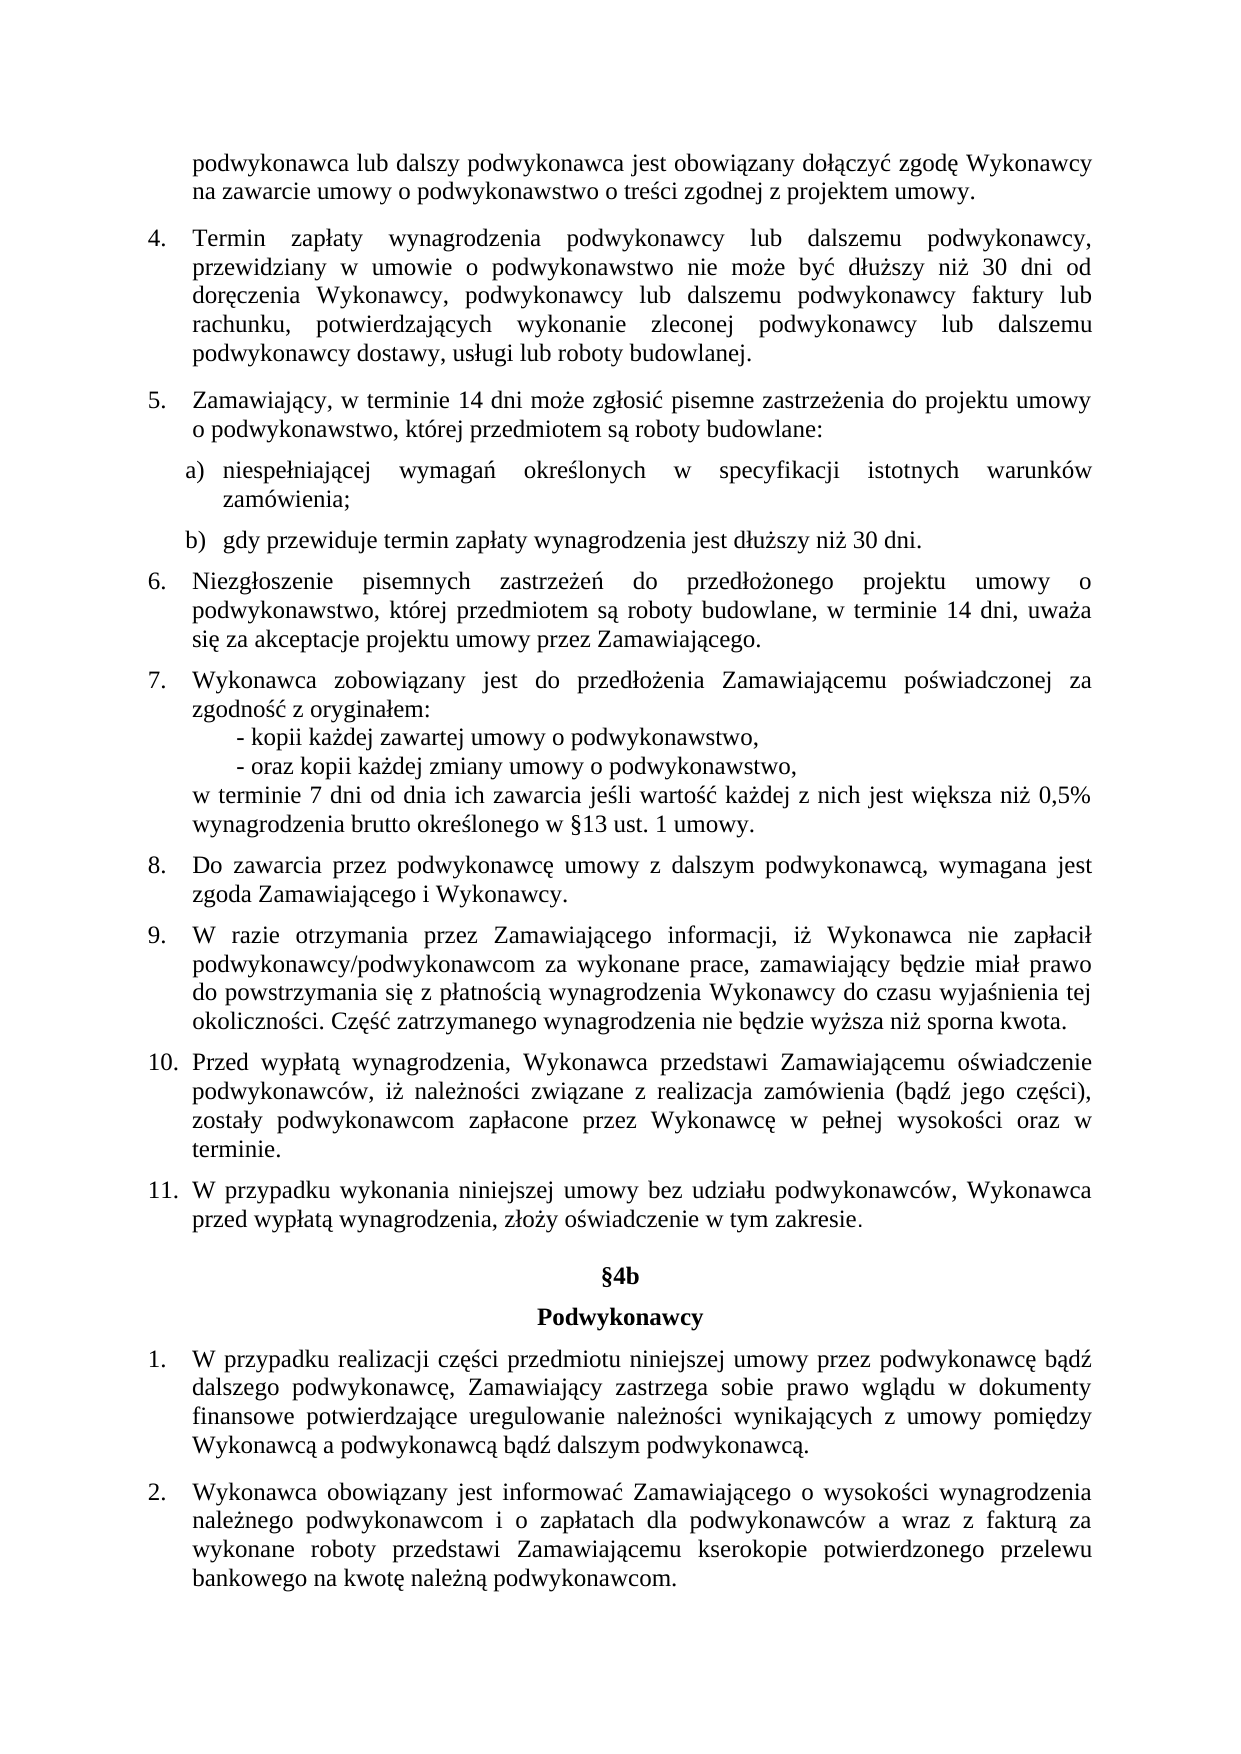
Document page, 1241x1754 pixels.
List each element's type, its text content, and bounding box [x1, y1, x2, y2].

list Do zawarcia przez podwykonawcę umowy z dalszym podwykonawcą, wymagana jest zgoda Zamawiającego i Wykonawcy. [148, 850, 1093, 907]
list Niezgłoszenie pisemnych zastrzeżeń do przedłożonego projektu umowy o podwykonawstwo, której przedmiotem są roboty budowlane, w terminie 14 dni, uważa się za akceptacje projektu umowy przez Zamawiającego. [148, 566, 1093, 652]
text Podwykonawcy [148, 1302, 1093, 1331]
text - kopii każdej zawartej umowy o podwykonawstwo, [148, 722, 1093, 751]
list Termin zapłaty wynagrodzenia podwykonawcy lub dalszemu podwykonawcy, przewidziany w umowie o podwykonawstwo nie może być dłuższy niż 30 dni od doręczenia Wykonawcy, podwykonawcy lub dalszemu podwykonawcy faktury lub rachunku, potwierdzających wykonanie zleconej podwykonawcy lub dalszemu podwykonawcy dostawy, usługi lub roboty budowlanej. [148, 223, 1093, 367]
list gdy przewiduje termin zapłaty wynagrodzenia jest dłuższy niż 30 dni. [185, 525, 1093, 554]
text w terminie 7 dni od dnia ich zawarcia jeśli wartość każdej z nich jest większa niż 0,5% wynagrodzenia brutto określonego w §13 ust. 1 umowy. [192, 780, 1093, 837]
list W razie otrzymania przez Zamawiającego informacji, iż Wykonawca nie zapłacił podwykonawcy/podwykonawcom za wykonane prace, zamawiający będzie miał prawo do powstrzymania się z płatnością wynagrodzenia Wykonawcy do czasu wyjaśnienia tej okoliczności. Część zatrzymanego wynagrodzenia nie będzie wyższa niż sporna kwota. [148, 920, 1093, 1035]
text - oraz kopii każdej zmiany umowy o podwykonawstwo, [148, 751, 1093, 780]
list niespełniającej wymagań określonych w specyfikacji istotnych warunków zamówienia; [185, 455, 1093, 512]
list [148, 148, 1093, 205]
list Zamawiający, w terminie 14 dni może zgłosić pisemne zastrzeżenia do projektu umowy o podwykonawstwo, której przedmiotem są roboty budowlane: [148, 385, 1093, 442]
list Wykonawca obowiązany jest informować Zamawiającego o wysokości wynagrodzenia należnego podwykonawcom i o zapłatach dla podwykonawców a wraz z fakturą za wykonane roboty przedstawi Zamawiającemu kserokopie potwierdzonego przelewu bankowego na kwotę należną podwykonawcom. [148, 1477, 1093, 1592]
list Wykonawca zobowiązany jest do przedłożenia Zamawiającemu poświadczonej za zgodność z oryginałem: [148, 665, 1093, 722]
list Przed wypłatą wynagrodzenia, Wykonawca przedstawi Zamawiającemu oświadczenie podwykonawców, iż należności związane z realizacja zamówienia (bądź jego części), zostały podwykonawcom zapłacone przez Wykonawcę w pełnej wysokości oraz w terminie. [148, 1047, 1093, 1162]
text §4b [148, 1261, 1093, 1290]
list W przypadku wykonania niniejszej umowy bez udziału podwykonawców, Wykonawca przed wypłatą wynagrodzenia, złoży oświadczenie w tym zakresie. [148, 1175, 1093, 1232]
list W przypadku realizacji części przedmiotu niniejszej umowy przez podwykonawcę bądź dalszego podwykonawcę, Zamawiający zastrzega sobie prawo wglądu w dokumenty finansowe potwierdzające uregulowanie należności wynikających z umowy pomiędzy Wykonawcą a podwykonawcą bądź dalszym podwykonawcą. [148, 1344, 1093, 1459]
